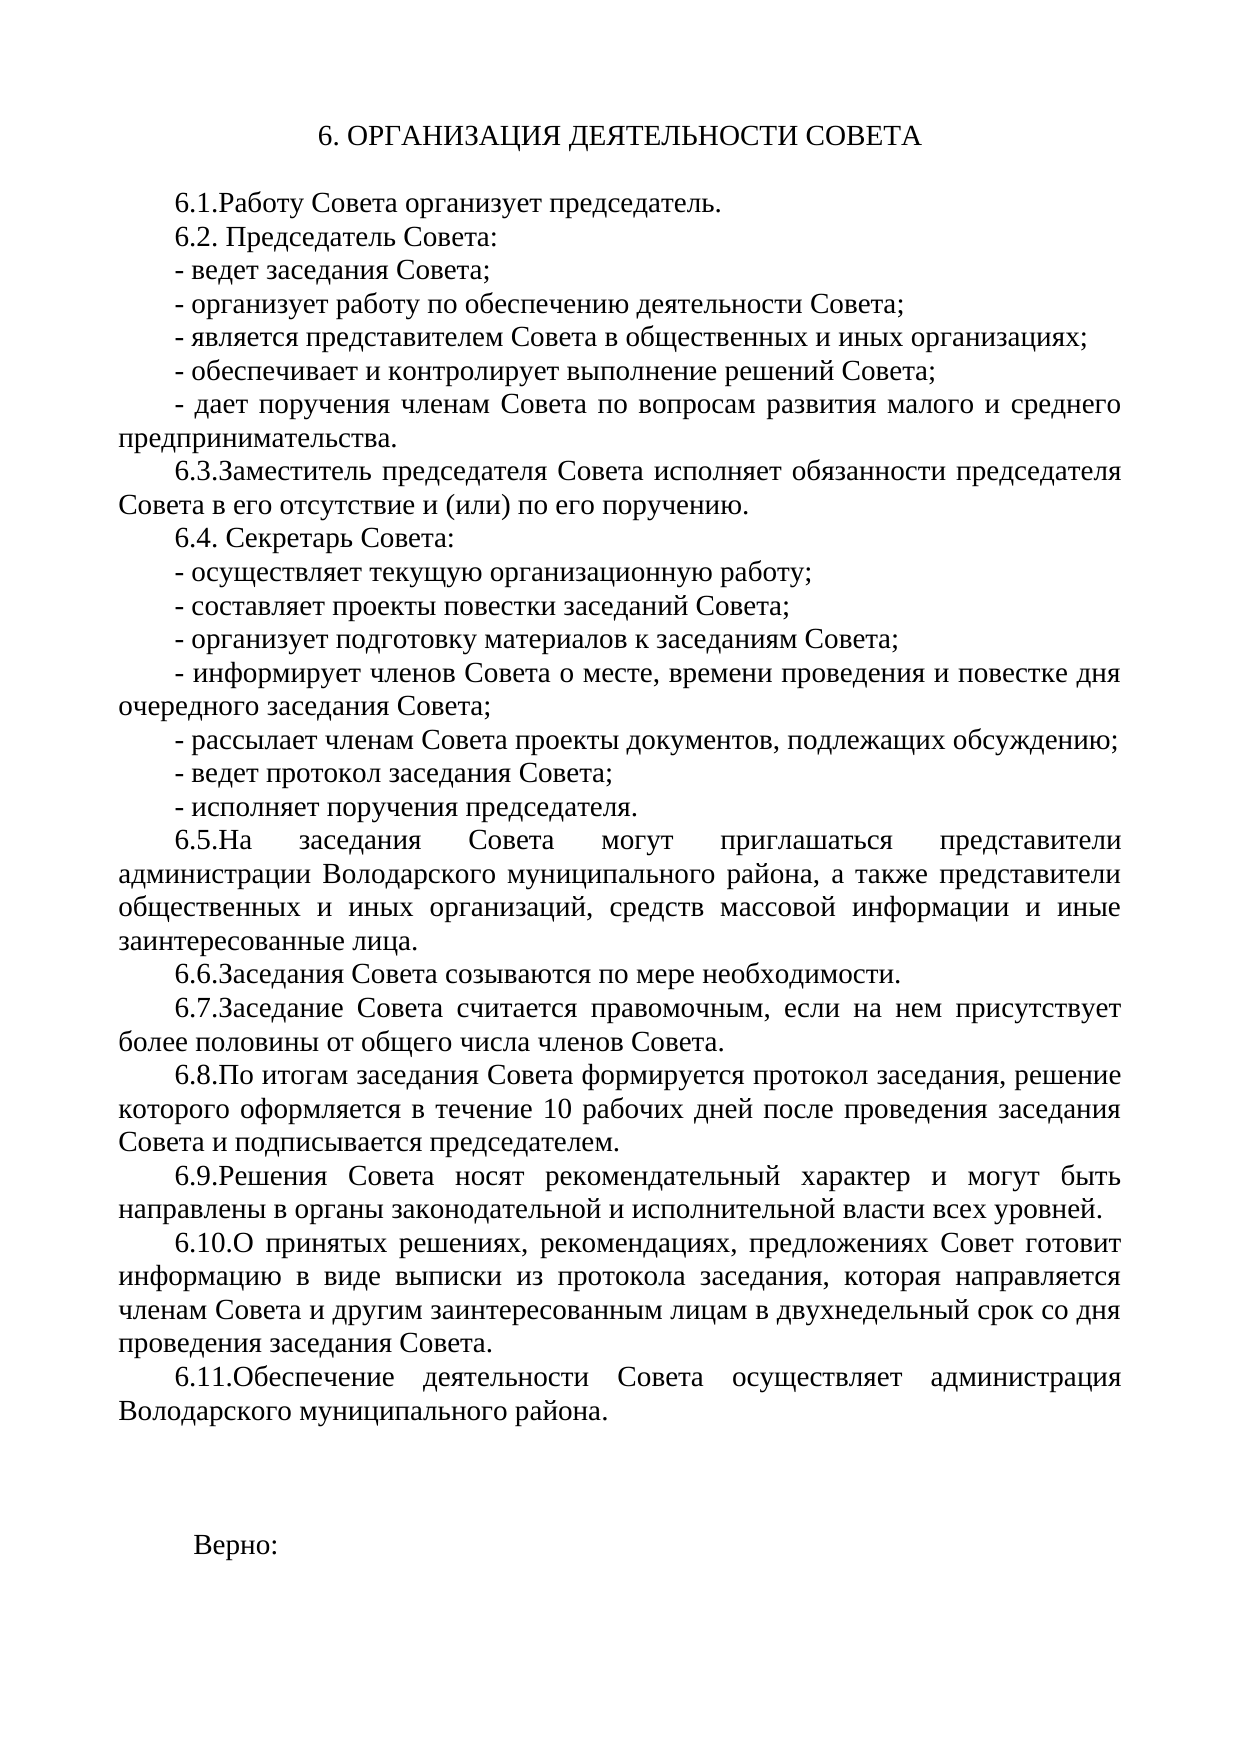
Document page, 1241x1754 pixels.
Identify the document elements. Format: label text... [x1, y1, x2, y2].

text - является представителем Совета в общественных и иных организациях; [118, 319, 1122, 353]
text - информирует членов Совета о месте, времени проведения и повестке дня очередного заседания Совета; [118, 655, 1122, 722]
text 6.2. Председатель Совета: [118, 219, 1122, 252]
text - организует подготовку материалов к заседаниям Совета; [118, 621, 1122, 655]
text - исполняет поручения председателя. [118, 789, 1122, 822]
text 6.1.Работу Совета организует председатель. [118, 185, 1122, 219]
text 6.8.По итогам заседания Совета формируется протокол заседания, решение которого оформляется в течение 10 рабочих дней после проведения заседания Совета и подписывается председателем. [118, 1057, 1122, 1158]
text 6.9.Решения Совета носят рекомендательный характер и могут быть направлены в органы законодательной и исполнительной власти всех уровней. [118, 1158, 1122, 1225]
text - обеспечивает и контролирует выполнение решений Совета; [118, 353, 1122, 386]
text Верно: [118, 1527, 1122, 1560]
text - организует работу по обеспечению деятельности Совета; [118, 286, 1122, 319]
text - ведет протокол заседания Совета; [118, 755, 1122, 789]
text 6.7.Заседание Совета считается правомочным, если на нем присутствует более половины от общего числа членов Совета. [118, 990, 1122, 1057]
text - осуществляет текущую организационную работу; [118, 554, 1122, 588]
text 6.3.Заместитель председателя Совета исполняет обязанности председателя Совета в его отсутствие и (или) по его поручению. [118, 453, 1122, 521]
text - составляет проекты повестки заседаний Совета; [118, 588, 1122, 621]
text - ведет заседания Совета; [118, 252, 1122, 286]
text 6.11.Обеспечение деятельности Совета осуществляет администрация Володарского муниципального района. [118, 1359, 1122, 1426]
text 6.4. Секретарь Совета: [118, 521, 1122, 554]
text 6.5.На заседания Совета могут приглашаться представители администрации Володарского муниципального района, а также представители общественных и иных организаций, средств массовой информации и иные заинтересованные лица. [118, 822, 1122, 957]
text - рассылает членам Совета проекты документов, подлежащих обсуждению; [118, 722, 1122, 755]
text 6.10.О принятых решениях, рекомендациях, предложениях Совет готовит информацию в виде выписки из протокола заседания, которая направляется членам Совета и другим заинтересованным лицам в двухнедельный срок со дня проведения заседания Совета. [118, 1225, 1122, 1359]
text 6.6.Заседания Совета созываются по мере необходимости. [118, 957, 1122, 990]
text 6. ОРГАНИЗАЦИЯ ДЕЯТЕЛЬНОСТИ СОВЕТА [118, 118, 1122, 152]
text - дает поручения членам Совета по вопросам развития малого и среднего предпринимательства. [118, 386, 1122, 453]
